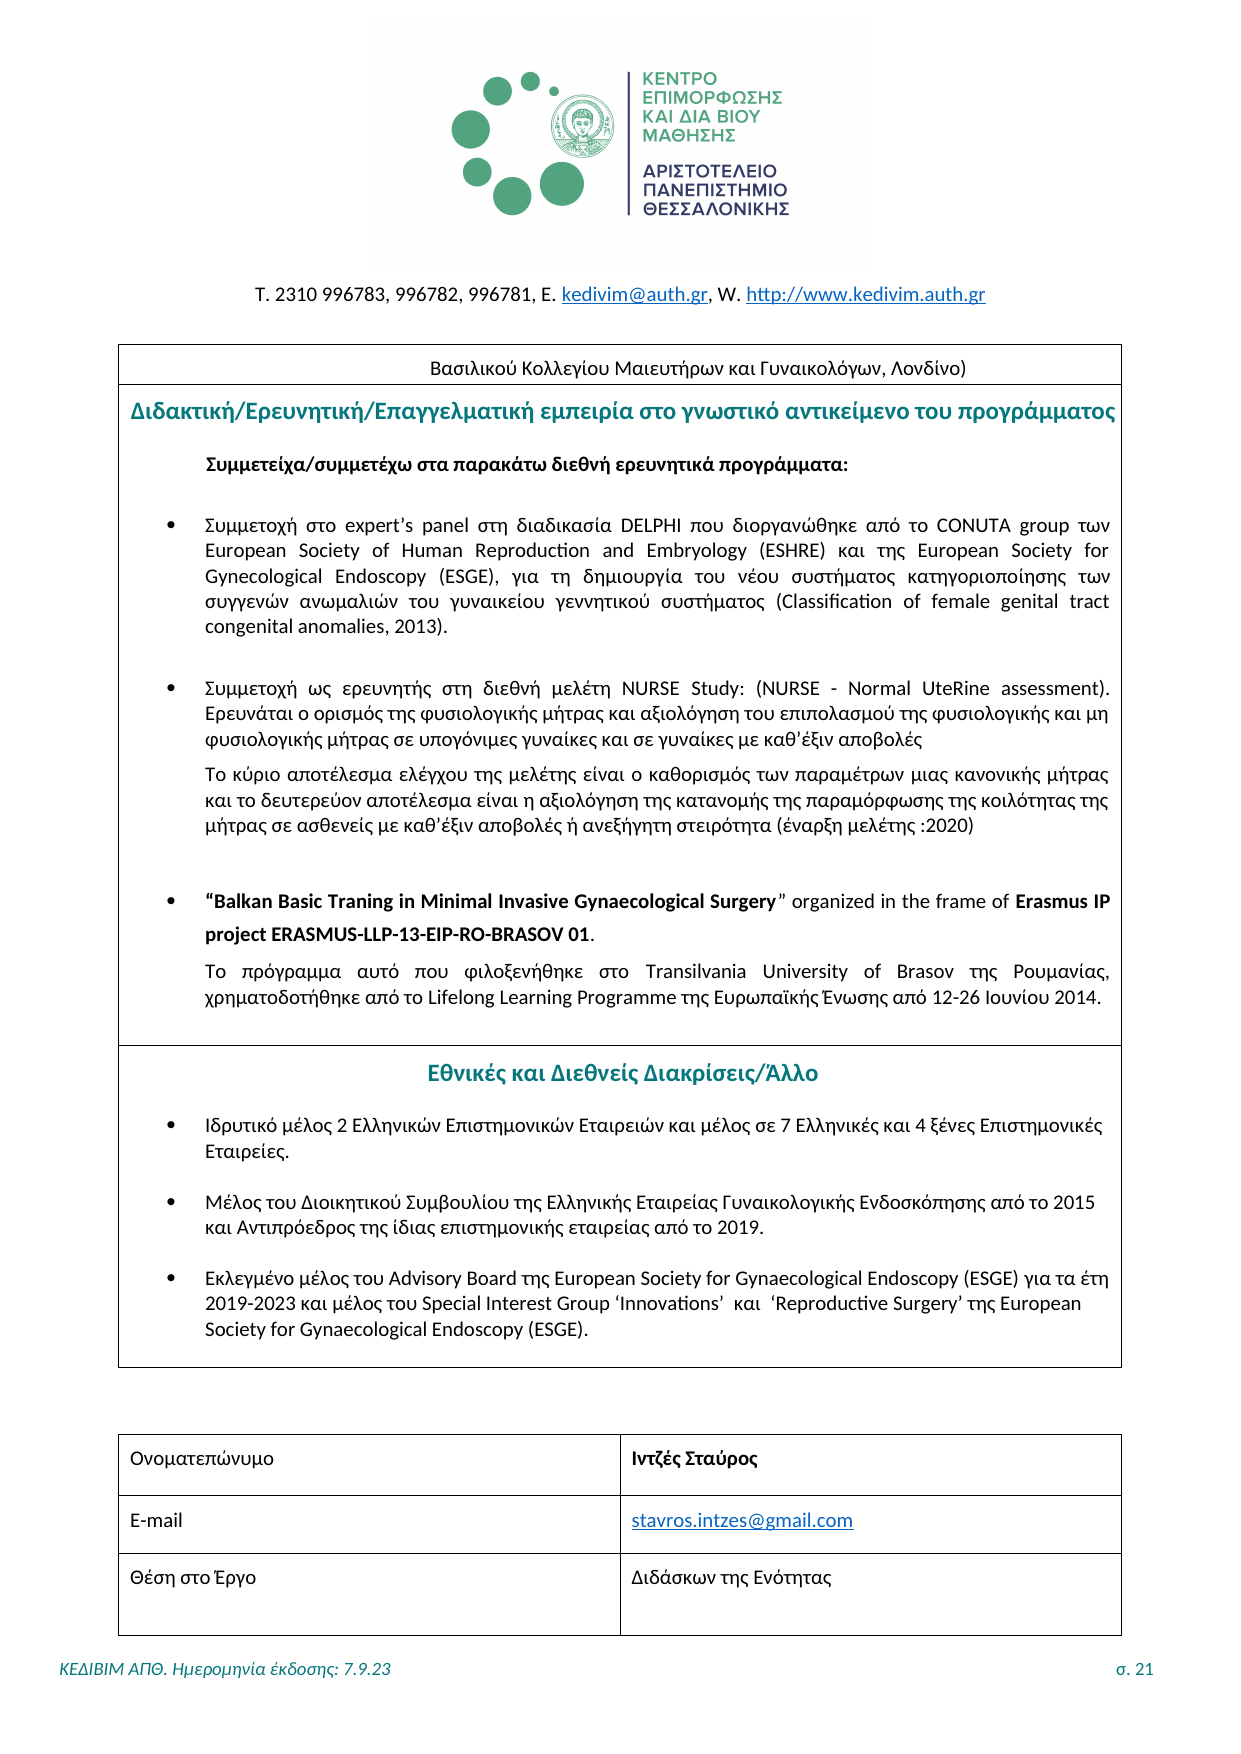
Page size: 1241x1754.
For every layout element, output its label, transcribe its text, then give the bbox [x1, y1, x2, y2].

table_cell Διδάσκων της Ενότητας «Δευτεροπαθές λεμφοίδημα άνω άκρων μετά από μαστεκτομή» [621, 1554, 1121, 1635]
table_header Ονοματεπώνυμο [119, 1435, 620, 1495]
table_cell Θέση στο Έργο [119, 1554, 620, 1635]
table_cell Διδακτική/Ερευνητική/Επαγγελματική εμπειρία στο γνωστικό αντικείμενο του προγράμματος Συμμετείχα/συμμετέχω στα παρακάτω διεθνή ερευνητικά προγράμματα: Συμμετοχή στo expert’s panel στη διαδικασία DELPHI που διοργανώθηκε από το CONUTA group των European Society of Human Reproduction and Embryology (ESHRE) και της European Society for Gynecological Endoscopy (ESGE), για τη δημιουργία του νέου συστήματος κατηγοριοποίησης των συγγενών ανωμαλιών του γυναικείου γεννητικού συστήματος (Classification of female genital tract congenital anomalies, 2013). Συμμετοχή ως ερευνητής στη διεθνή μελέτη NURSE Study: (NURSE - Normal UteRine assessment). Ερευνάται ο ορισμός της φυσιολογικής μήτρας και αξιολόγηση του επιπολασμού της φυσιολογικής και μη φυσιολογικής μήτρας σε υπογόνιμες γυναίκες και σε γυναίκες με καθ’έξιν αποβολές Το κύριο αποτέλεσμα ελέγχου της μελέτης είναι ο καθορισμός των παραμέτρων μιας κανονικής μήτρας και το δευτερεύον αποτέλεσμα είναι η αξιολόγηση της κατανομής της παραμόρφωσης της κοιλότητας της μήτρας σε ασθενείς με καθ’έξιν αποβολές ή ανεξήγητη στειρότητα (έναρξη μελέτης :2020) “Balkan Basic Traning in Minimal Invasive Gynaecological Surgery” organized in the frame of Erasmus IP project ERASMUS-LLP-13-EIP-RO-BRASOV 01. Το πρόγραμμα αυτό που φιλοξενήθηκε στο Transilvania University of Brasov της Ρουμανίας, χρηματοδοτήθηκε από το Lifelong Learning Programme της Ευρωπαϊκής Ένωσης από 12-26 Ιουνίου 2014. [119, 385, 1121, 1045]
table_header Ιντζές Σταύρος [621, 1435, 1121, 1495]
table_cell Εθνικές και Διεθνείς Διακρίσεις/Άλλο Ιδρυτικό μέλος 2 Ελληνικών Επιστημονικών Εταιρειών και μέλος σε 7 Ελληνικές και 4 ξένες Επιστημονικές Εταιρείες. Μέλος του Διοικητικού Συμβουλίου της Ελληνικής Εταιρείας Γυναικολογικής Ενδοσκόπησης από το 2015 και Αντιπρόεδρος της ίδιας επιστημονικής εταιρείας από το 2019. Εκλεγμένο μέλος του Advisory Board της European Society for Gynaecological Endoscopy (ESGE) για τα έτη 2019-2023 και μέλος του Special Interest Group ‘Innovations’ και ‘Reproductive Surgery’ της European Society for Gynaecological Endoscopy (ESGE). [119, 1046, 1121, 1367]
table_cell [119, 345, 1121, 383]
table_cell stavros.intzes@gmail.com [621, 1496, 1121, 1553]
table_cell E-mail [119, 1496, 620, 1553]
picture [365, 16, 875, 271]
